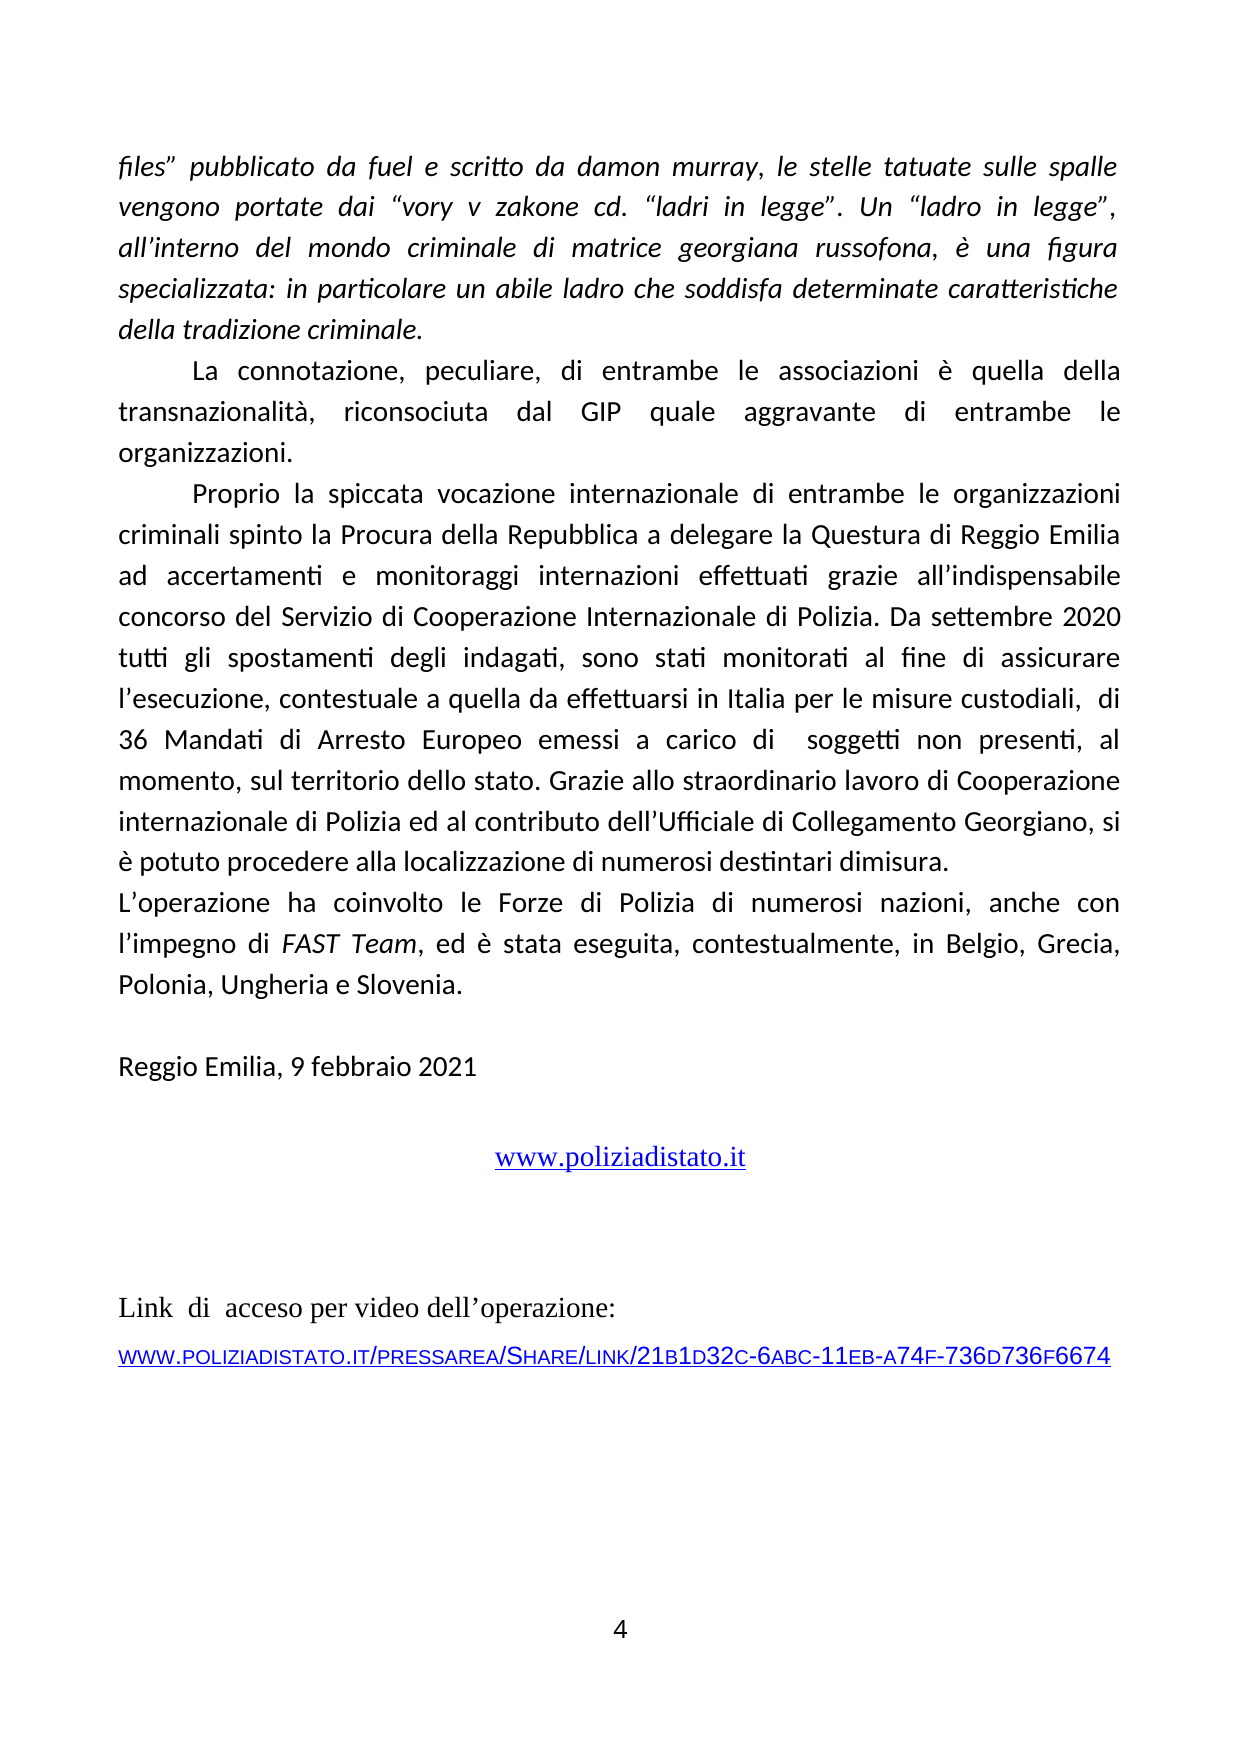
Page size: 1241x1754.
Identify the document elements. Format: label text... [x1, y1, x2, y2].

text La connotazione, peculiare, di entrambe le associazioni è quella della transnazionalità, riconsociuta dal GIP quale aggravante di entrambe le organizzazioni. [118, 352, 1122, 470]
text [118, 148, 1122, 347]
text www.poliziadistato.it/pressarea/Share/link/21b1d32c-6abc-11eb-a74f-736d736f6674 [118, 1341, 1122, 1369]
text www.poliziadistato.it [118, 1139, 1122, 1173]
text Link di acceso per video dell’operazione: [118, 1290, 1122, 1324]
text Proprio la spiccata vocazione internazionale di entrambe le organizzazioni criminali spinto la Procura della Repubblica a delegare la Questura di Reggio Emilia ad accertamenti e monitoraggi internazioni effettuati grazie all’indispensabile concorso del Servizio di Cooperazione Internazionale di Polizia. Da settembre 2020 tutti gli spostamenti degli indagati, sono stati monitorati al fine di assicurare l’esecuzione, contestuale a quella da effettuarsi in Italia per le misure custodiali, di 36 Mandati di Arresto Europeo emessi a carico di soggetti non presenti, al momento, sul territorio dello stato. Grazie allo straordinario lavoro di Cooperazione internazionale di Polizia ed al contributo dell’Ufficiale di Collegamento Georgiano, si è potuto procedere alla localizzazione di numerosi destintari dimisura. [118, 475, 1122, 879]
text Reggio Emilia, 9 febbraio 2021 [118, 1048, 1122, 1084]
text L’operazione ha coinvolto le Forze di Polizia di numerosi nazioni, anche con l’impegno di FAST Team, ed è stata eseguita, contestualmente, in Belgio, Grecia, Polonia, Ungheria e Slovenia. [118, 884, 1122, 1002]
